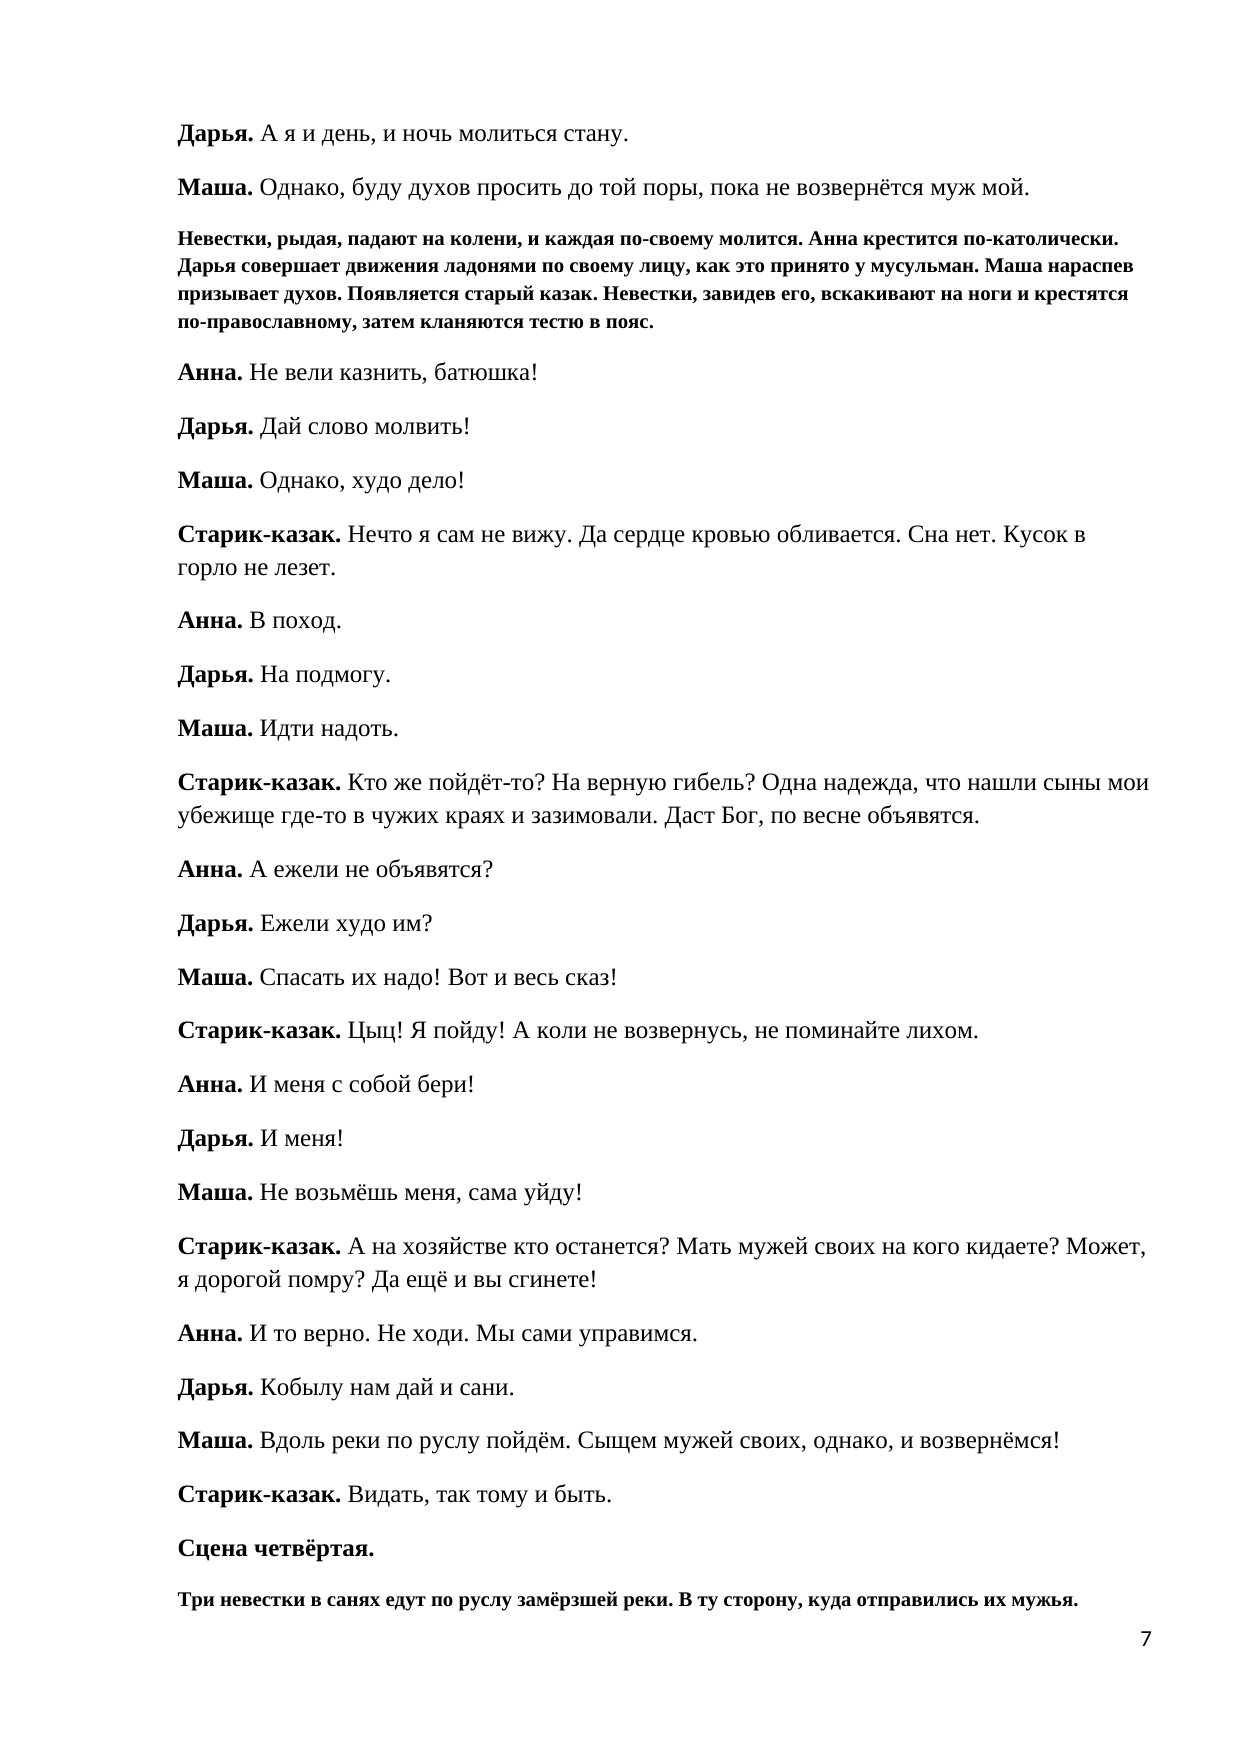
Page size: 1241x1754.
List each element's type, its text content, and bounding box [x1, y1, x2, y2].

text Маша. Однако, буду духов просить до той поры, пока не возвернётся муж мой. [177, 172, 1152, 201]
text Маша. Вдоль реки по руслу пойдём. Сыщем мужей своих, однако, и возвернёмся! [177, 1426, 1152, 1454]
text Анна. И то верно. Не ходи. Мы сами управимся. [177, 1318, 1152, 1347]
text Анна. И меня с собой бери! [177, 1069, 1152, 1098]
text Маша. Спасать их надо! Вот и весь сказ! [177, 962, 1152, 990]
text Три невестки в санях едут по руслу замёрзшей реки. В ту сторону, куда отправились их мужья. [177, 1587, 1152, 1611]
text Сцена четвёртая. [177, 1533, 1152, 1562]
text Старик-казак. Видать, так тому и быть. [177, 1479, 1152, 1508]
text Старик-казак. Кто же пойдёт-то? На верную гибель? Одна надежда, что нашли сыны мои убежище где-то в чужих краях и зазимовали. Даст Бог, по весне объявятся. [177, 767, 1152, 829]
text Дарья. На подмогу. [177, 659, 1152, 688]
text Старик-казак. А на хозяйстве кто останется? Мать мужей своих на кого кидаете? Может, я дорогой помру? Да ещё и вы сгинете! [177, 1231, 1152, 1293]
text Анна. Не вели казнить, батюшка! [177, 357, 1152, 386]
text Дарья. А я и день, и ночь молиться стану. [177, 118, 1152, 147]
text Дарья. Дай слово молвить! [177, 411, 1152, 440]
text Маша. Идти надоть. [177, 713, 1152, 742]
text Невестки, рыдая, падают на колени, и каждая по-своему молится. Анна крестится по-католически. Дарья совершает движения ладонями по своему лицу, как это принято у мусульман. Маша нараспев призывает духов. Появляется старый казак. Невестки, завидев его, вскакивают на ноги и крестятся по-православному, затем кланяются тестю в пояс. [177, 226, 1152, 333]
text Маша. Однако, худо дело! [177, 465, 1152, 493]
text Маша. Не возьмёшь меня, сама уйду! [177, 1177, 1152, 1206]
text Анна. А ежели не объявятся? [177, 854, 1152, 883]
text Старик-казак. Цыц! Я пойду! А коли не возвернусь, не поминайте лихом. [177, 1016, 1152, 1044]
text Старик-казак. Нечто я сам не вижу. Да сердце кровью обливается. Сна нет. Кусок в горло не лезет. [177, 519, 1152, 580]
text Анна. В поход. [177, 606, 1152, 634]
text Дарья. Ежели худо им? [177, 908, 1152, 937]
text Дарья. Кобылу нам дай и сани. [177, 1372, 1152, 1400]
text Дарья. И меня! [177, 1123, 1152, 1152]
